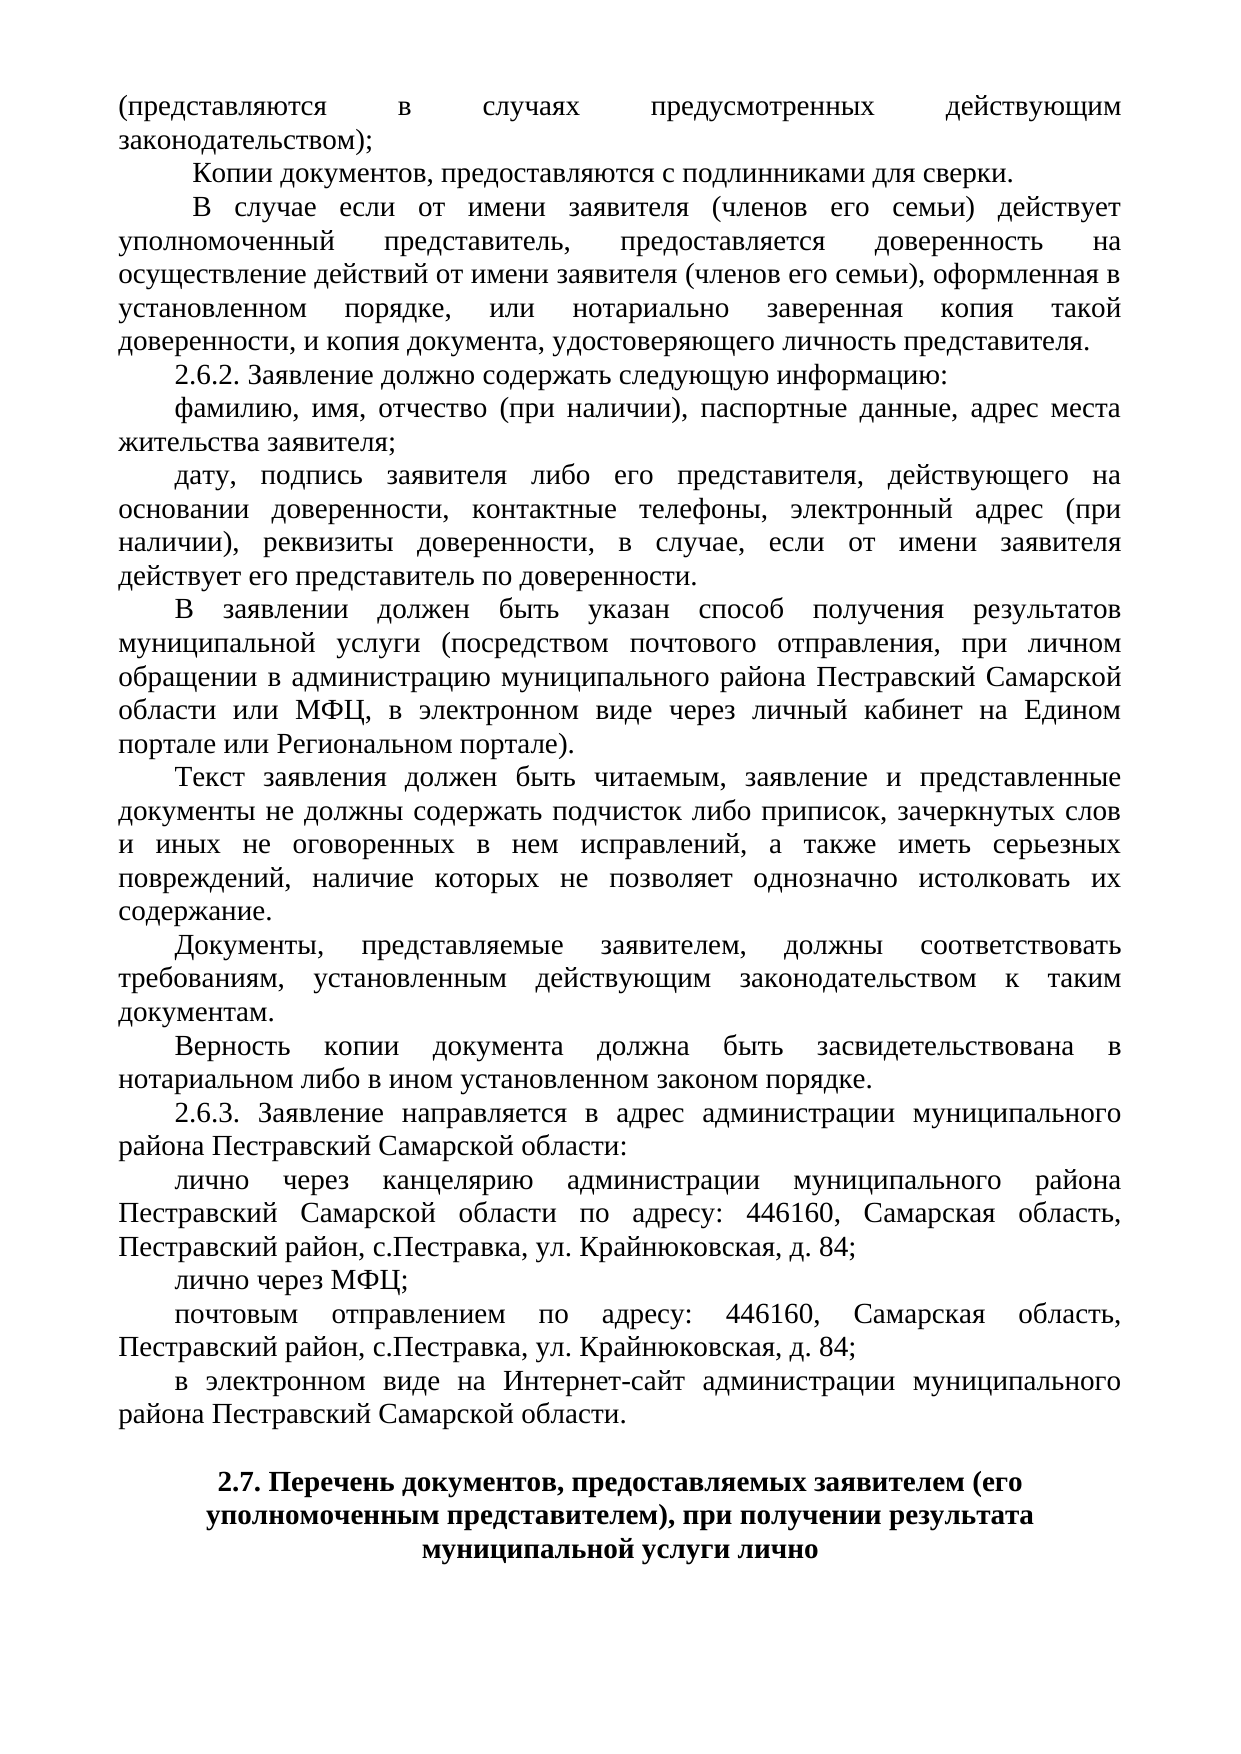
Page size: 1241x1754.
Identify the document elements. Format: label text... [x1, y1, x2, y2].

text Верность копии документа должна быть засвидетельствована в нотариальном либо в ином установленном законом порядке. [118, 1028, 1122, 1095]
text муниципальной услуги лично [118, 1531, 1122, 1564]
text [118, 88, 1122, 156]
text дату, подпись заявителя либо его представителя, действующего на основании доверенности, контактные телефоны, электронный адрес (при наличии), реквизиты доверенности, в случае, если от имени заявителя действует его представитель по доверенности. [118, 457, 1122, 592]
text Текст заявления должен быть читаемым, заявление и представленные документы не должны содержать подчисток либо приписок, зачеркнутых слов и иных не оговоренных в нем исправлений, а также иметь серьезных повреждений, наличие которых не позволяет однозначно истолковать их содержание. [118, 759, 1122, 927]
text уполномоченным представителем), при получении результата [118, 1497, 1122, 1531]
text В случае если от имени заявителя (членов его семьи) действует уполномоченный представитель, предоставляется доверенность на осуществление действий от имени заявителя (членов его семьи), оформленная в установленном порядке, или нотариально заверенная копия такой доверенности, и копия документа, удостоверяющего личность представителя. [118, 189, 1122, 357]
text почтовым отправлением по адресу: 446160, Самарская область, Пестравский район, с.Пестравка, ул. Крайнюковская, д. 84; [118, 1296, 1122, 1363]
text 2.6.3. Заявление направляется в адрес администрации муниципального района Пестравский Самарской области: [118, 1095, 1122, 1162]
text в электронном виде на Интернет-сайт администрации муниципального района Пестравский Самарской области. [118, 1363, 1122, 1430]
text Копии документов, предоставляются с подлинниками для сверки. [118, 156, 1122, 189]
text Документы, представляемые заявителем, должны соответствовать требованиям, установленным действующим законодательством к таким документам. [118, 927, 1122, 1028]
text лично через канцелярию администрации муниципального района Пестравский Самарской области по адресу: 446160, Самарская область, Пестравский район, с.Пестравка, ул. Крайнюковская, д. 84; [118, 1162, 1122, 1262]
text 2.7. Перечень документов, предоставляемых заявителем (его [118, 1464, 1122, 1497]
text фамилию, имя, отчество (при наличии), паспортные данные, адрес места жительства заявителя; [118, 390, 1122, 457]
text лично через МФЦ; [118, 1262, 1122, 1296]
text 2.6.2. Заявление должно содержать следующую информацию: [118, 357, 1122, 390]
text В заявлении должен быть указан способ получения результатов муниципальной услуги (посредством почтового отправления, при личном обращении в администрацию муниципального района Пестравский Самарской области или МФЦ, в электронном виде через личный кабинет на Едином портале или Региональном портале). [118, 592, 1122, 759]
